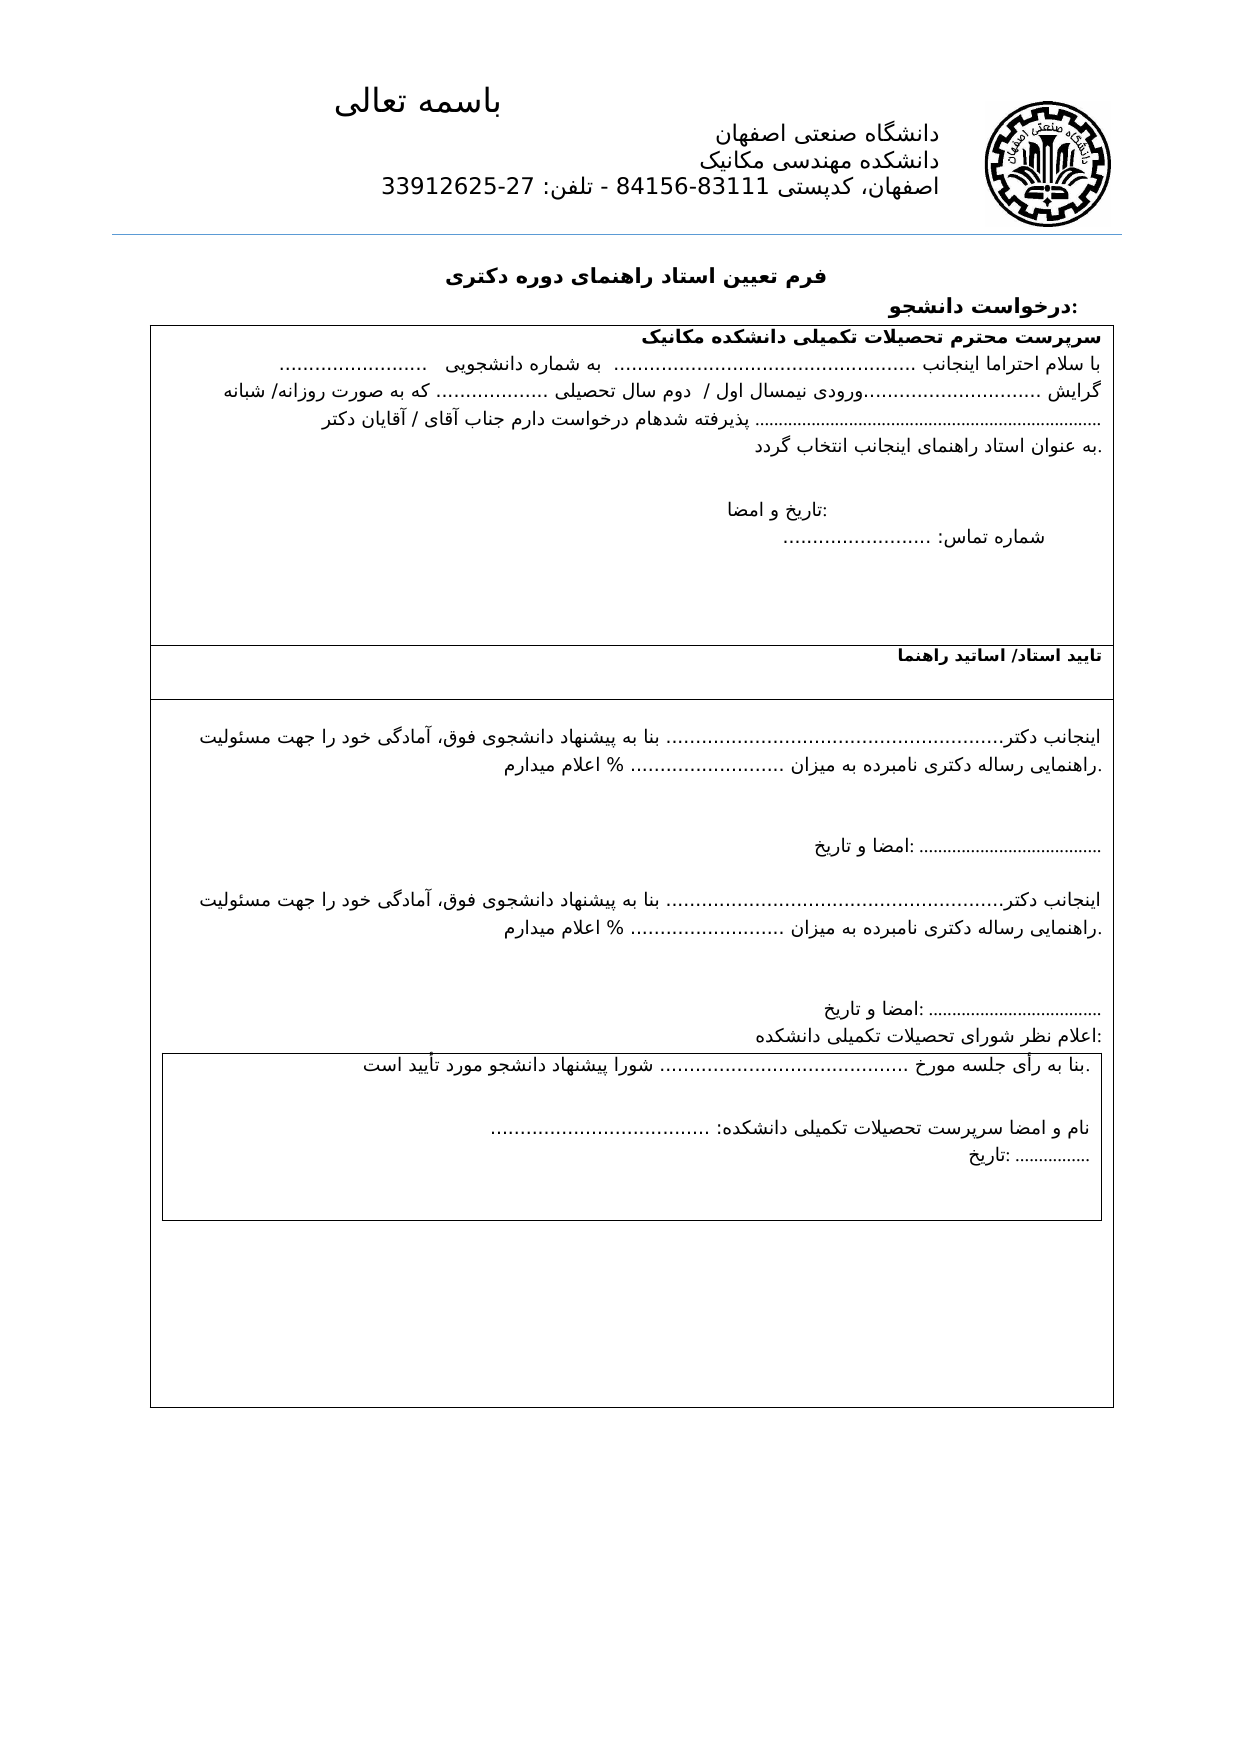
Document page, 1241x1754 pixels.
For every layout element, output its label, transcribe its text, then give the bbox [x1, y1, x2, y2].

text فرم تعیین استاد راهنمای دوره دکتری [150, 264, 1122, 288]
table_cell تایید استاد/ اساتید راهنما [151, 646, 1113, 699]
picture [984, 101, 1111, 227]
table_header سرپرست محترم تحصیلات تکمیلی دانشکده مکانیک با سلام احتراما اینجانب ................................................... به شماره دانشجویی ......................... گرایش ..............................ورودی نیمسال اول / دوم سال تحصیلی ................... که به صورت روزانه/ شبانه پذیرفته شدهام درخواست دارم جناب آقای / آقایان دکتر .......................................................................... به عنوان استاد راهنمای اینجانب انتخاب گردد. تاریخ و امضا: شماره تماس: ......................... [151, 326, 1113, 645]
table_cell اینجانب دکتر......................................................... بنا به پیشنهاد دانشجوی فوق، آمادگی خود را جهت مسئولیت راهنمایی رساله دکتری نامبرده به میزان .......................... % اعلام میدارم. امضا و تاریخ: ....................................... اینجانب دکتر......................................................... بنا به پیشنهاد دانشجوی فوق، آمادگی خود را جهت مسئولیت راهنمایی رساله دکتری نامبرده به میزان .......................... % اعلام میدارم. امضا و تاریخ: ..................................... اعلام نظر شورای تحصیلات تکمیلی دانشکده: [151, 700, 1113, 1407]
text درخواست دانشجو: [150, 294, 1078, 319]
